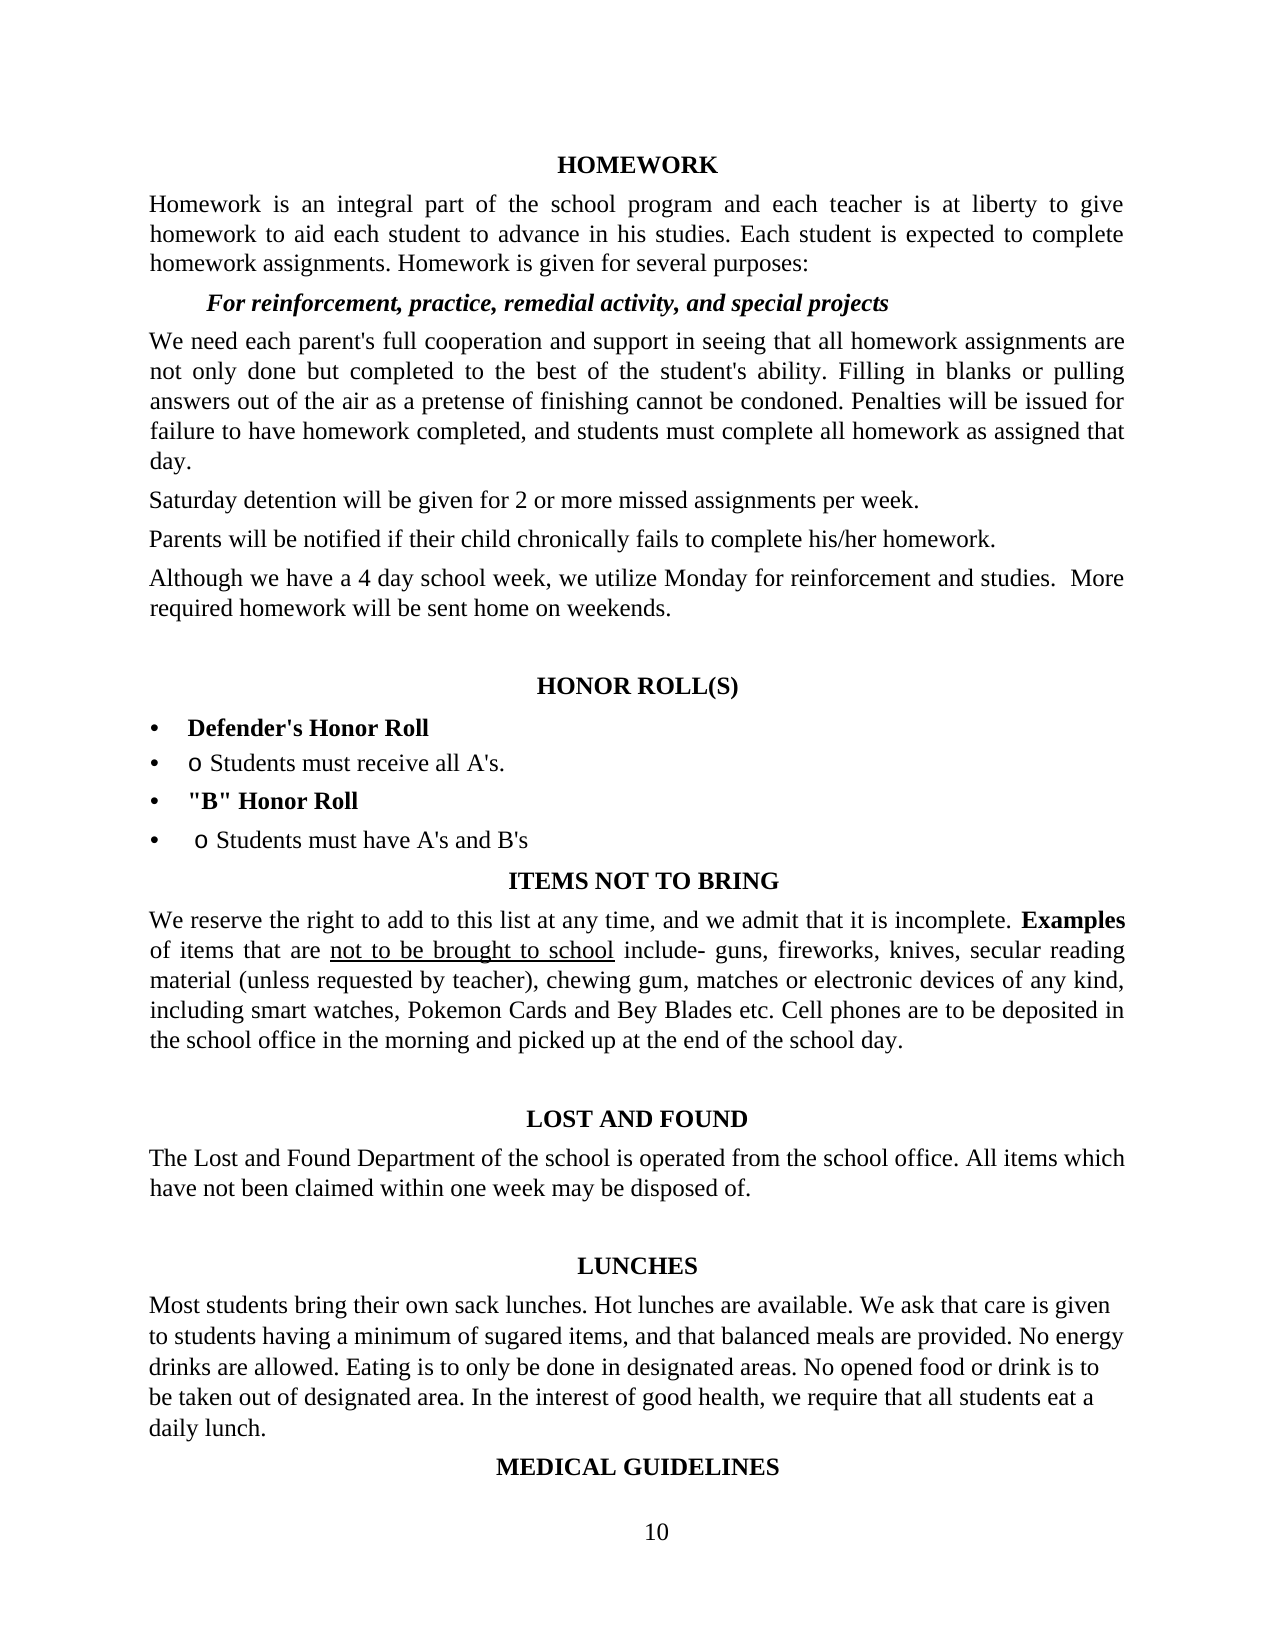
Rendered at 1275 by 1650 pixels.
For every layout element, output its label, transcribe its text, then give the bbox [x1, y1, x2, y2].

subtitle LOST AND FOUND [225, 1104, 1050, 1133]
text Homework is an integral part of the school program and each teacher is at liberty to give homework to aid each student to advance in his studies. Each student is expected to complete homework assignments. Homework is given for several purposes: [148, 189, 1125, 277]
text ITEMS NOT TO BRING [156, 866, 1125, 895]
text The Lost and Found Department of the school is operated from the school office. All items which have not been claimed within one week may be disposed of. [148, 1143, 1125, 1201]
list o Students must receive all A's. [150, 748, 529, 779]
subtitle For reinforcement, practice, remedial activity, and special projects [150, 288, 1125, 316]
text Although we have a 4 day school week, we utilize Monday for reinforcement and studies. More required homework will be sent home on weekends. [148, 563, 1125, 622]
text Saturday detention will be given for 2 or more missed assignments per week. [148, 485, 1125, 514]
text We reserve the right to add to this list at any time, and we admit that it is incomplete. Examples of items that are not to be brought to school include- guns, fireworks, knives, secular reading material (unless requested by teacher), chewing gum, matches or electronic devices of any kind, including smart watches, Pokemon Cards and Bey Blades etc. Cell phones are to be deposited in the school office in the morning and picked up at the end of the school day. [148, 906, 1125, 1054]
list "B" Honor Roll [150, 786, 529, 814]
text Most students bring their own sack lunches. Hot lunches are available. We ask that care is given to students having a minimum of sugared items, and that balanced meals are provided. No energy drinks are allowed. Eating is to only be done in designated areas. No opened food or drink is to be taken out of designated area. In the interest of good health, we require that all students eat a daily lunch. [148, 1290, 1125, 1442]
list Defender's Honor Roll [150, 713, 529, 742]
subtitle LUNCHES [225, 1251, 1050, 1280]
text We need each parent's full cooperation and support in seeing that all homework assignments are not only done but completed to the best of the student's ability. Filling in blanks or pulling answers out of the air as a pretense of finishing cannot be condoned. Penalties will be issued for failure to have homework completed, and students must complete all homework as assigned that day. [148, 326, 1125, 474]
list o Students must have A's and B's [150, 825, 529, 856]
subtitle HOMEWORK [225, 150, 1051, 179]
subtitle HONOR ROLL(S) [225, 671, 1051, 700]
text MEDICAL GUIDELINES [150, 1452, 1125, 1481]
text Parents will be notified if their child chronically fails to complete his/her homework. [148, 524, 1125, 553]
